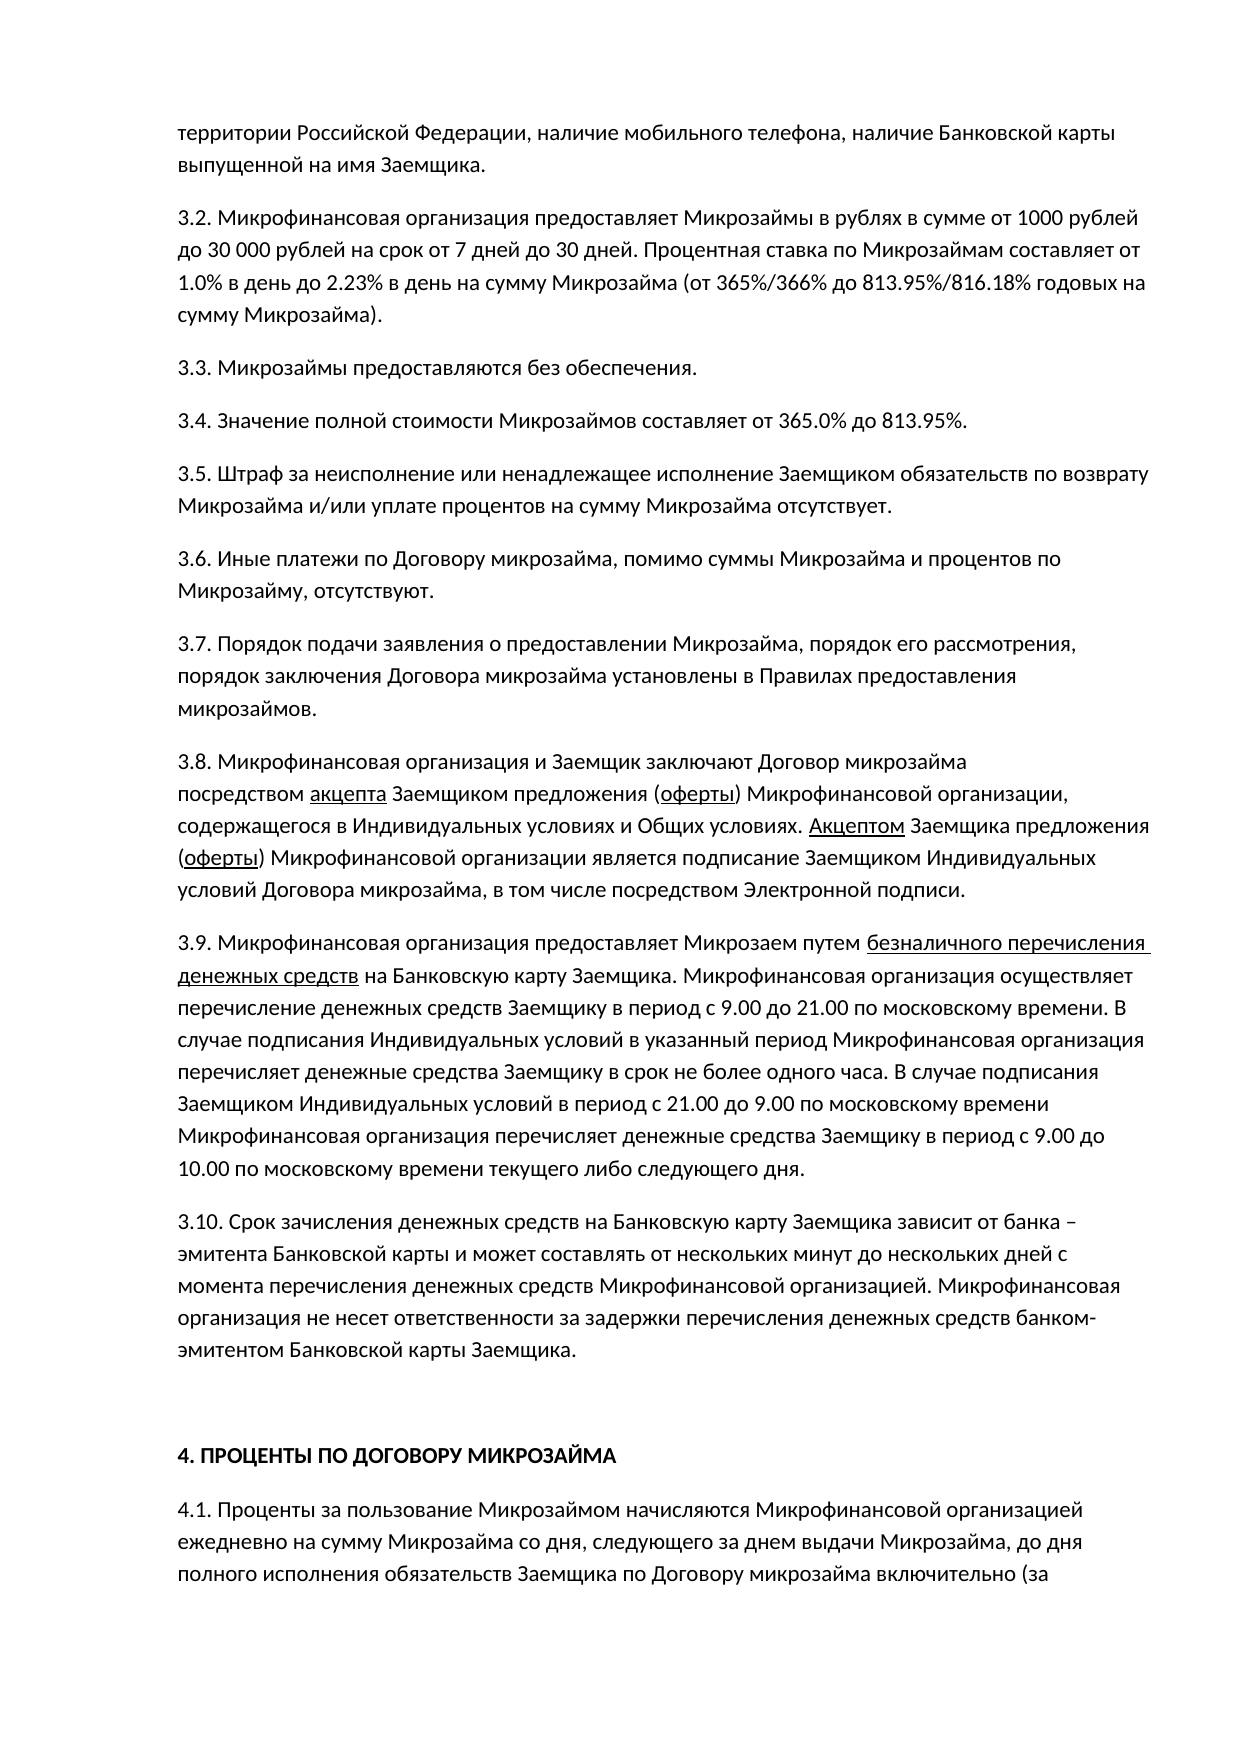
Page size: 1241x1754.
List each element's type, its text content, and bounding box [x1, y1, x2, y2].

text 3.8. Микрофинансовая организация и Заемщик заключают Договор микрозайма посредством акцепта Заемщиком предложения (оферты) Микрофинансовой организации, содержащегося в Индивидуальных условиях и Общих условиях. Акцептом Заемщика предложения (оферты) Микрофинансовой организации является подписание Заемщиком Индивидуальных условий Договора микрозайма, в том числе посредством Электронной подписи. [177, 747, 1152, 903]
text 3.9. Микрофинансовая организация предоставляет Микрозаем путем безналичного перечисления денежных средств на Банковскую карту Заемщика. Микрофинансовая организация осуществляет перечисление денежных средств Заемщику в период с 9.00 до 21.00 по московскому времени. В случае подписания Индивидуальных условий в указанный период Микрофинансовая организация перечисляет денежные средства Заемщику в срок не более одного часа. В случае подписания Заемщиком Индивидуальных условий в период с 21.00 до 9.00 по московскому времени Микрофинансовая организация перечисляет денежные средства Заемщику в период с 9.00 до 10.00 по московскому времени текущего либо следующего дня. [177, 928, 1152, 1182]
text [177, 1495, 1152, 1587]
text 3.4. Значение полной стоимости Микрозаймов составляет от 365.0% до 813.95%. [177, 406, 1152, 434]
text 3.3. Микрозаймы предоставляются без обеспечения. [177, 353, 1152, 381]
text 4. ПРОЦЕНТЫ ПО ДОГОВОРУ МИКРОЗАЙМА [177, 1442, 1152, 1470]
text 3.5. Штраф за неисполнение или ненадлежащее исполнение Заемщиком обязательств по возврату Микрозайма и/или уплате процентов на сумму Микрозайма отсутствует. [177, 459, 1152, 519]
text 3.10. Срок зачисления денежных средств на Банковскую карту Заемщика зависит от банка – эмитента Банковской карты и может составлять от нескольких минут до нескольких дней с момента перечисления денежных средств Микрофинансовой организацией. Микрофинансовая организация не несет ответственности за задержки перечисления денежных средств банком-эмитентом Банковской карты Заемщика. [177, 1207, 1152, 1364]
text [177, 118, 1152, 178]
text 3.6. Иные платежи по Договору микрозайма, помимо суммы Микрозайма и процентов по Микрозайму, отсутствуют. [177, 544, 1152, 604]
text 3.7. Порядок подачи заявления о предоставлении Микрозайма, порядок его рассмотрения, порядок заключения Договора микрозайма установлены в Правилах предоставления микрозаймов. [177, 629, 1152, 722]
text 3.2. Микрофинансовая организация предоставляет Микрозаймы в рублях в сумме от 1000 рублей до 30 000 рублей на срок от 7 дней до 30 дней. Процентная ставка по Микрозаймам составляет от 1.0% в день до 2.23% в день на сумму Микрозайма (от 365%/366% до 813.95%/816.18% годовых на сумму Микрозайма). [177, 203, 1152, 328]
